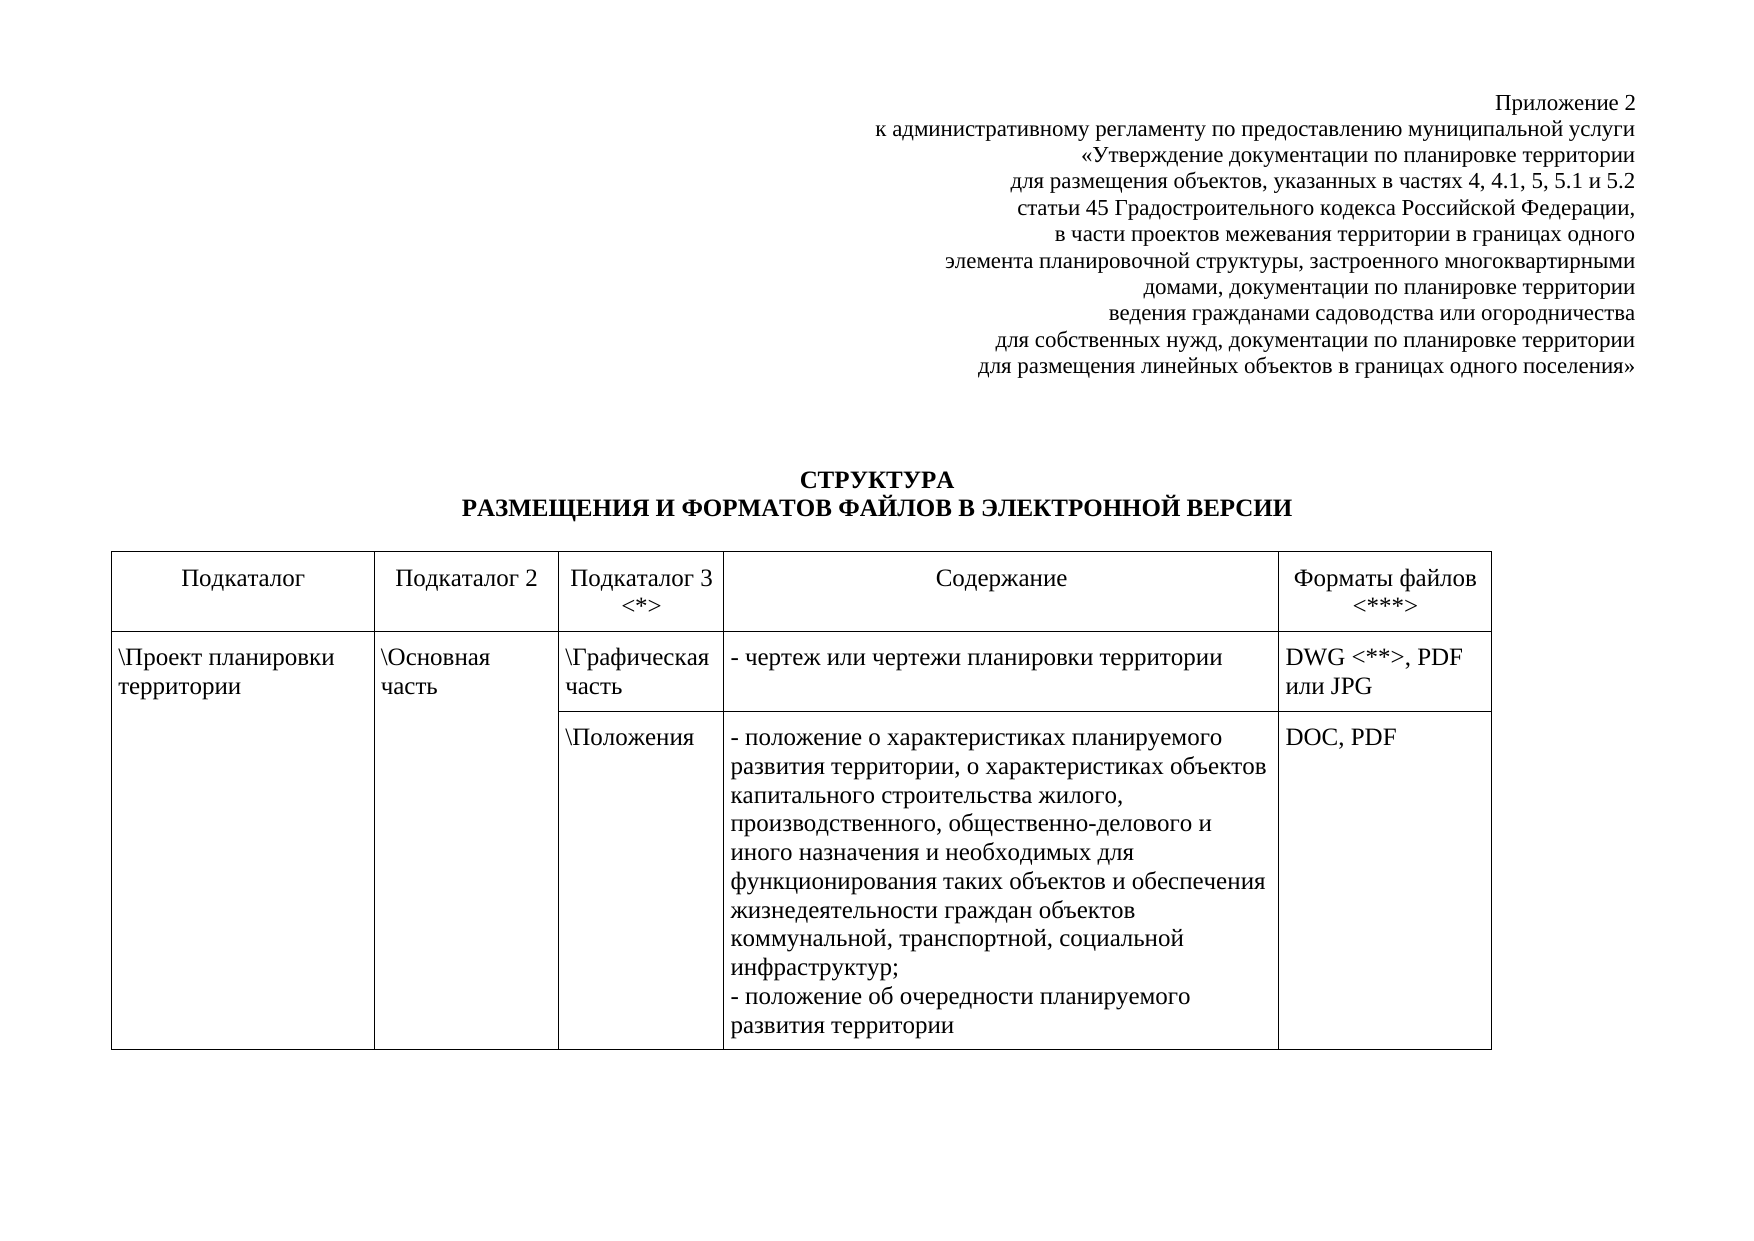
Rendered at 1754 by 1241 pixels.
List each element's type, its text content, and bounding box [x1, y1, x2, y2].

text СТРУКТУРА [118, 465, 1636, 493]
table_header Подкаталог 2 [375, 552, 558, 631]
table_header Форматы файлов <***> [1279, 552, 1491, 631]
text ведения гражданами садоводства или огородничества [118, 299, 1636, 326]
table_cell DWG <**>, PDF или JPG [1279, 632, 1491, 711]
table_header Подкаталог 3 <*> [559, 552, 723, 631]
text в части проектов межевания территории в границах одного [118, 220, 1636, 247]
text для размещения линейных объектов в границах одного поселения» [118, 352, 1636, 378]
table_cell - чертеж или чертежи планировки территории [724, 632, 1278, 711]
table_header Подкаталог [112, 552, 374, 631]
table_cell \Положения [559, 712, 723, 1049]
text элемента планировочной структуры, застроенного многоквартирными [118, 247, 1636, 273]
text к административному регламенту по предоставлению муниципальной услуги [118, 115, 1636, 141]
text домами, документации по планировке территории [118, 273, 1636, 299]
text для размещения объектов, указанных в частях 4, 4.1, 5, 5.1 и 5.2 [118, 168, 1636, 194]
text для собственных нужд, документации по планировке территории [118, 326, 1636, 352]
table_cell DOC, PDF [1279, 712, 1491, 1049]
table_cell - положение о характеристиках планируемого развития территории, о характеристиках объектов капитального строительства жилого, производственного, общественно-делового и иного назначения и необходимых для функционирования таких объектов и обеспечения жизнедеятельности граждан объектов коммунальной, транспортной, социальной инфраструктур; - положение об очередности планируемого развития территории [724, 712, 1278, 1049]
text «Утверждение документации по планировке территории [118, 141, 1636, 168]
table_cell \Графическая часть [559, 632, 723, 711]
table_cell \Проект планировки территории [112, 632, 374, 1049]
text РАЗМЕЩЕНИЯ И ФОРМАТОВ ФАЙЛОВ В ЭЛЕКТРОННОЙ ВЕРСИИ [118, 493, 1636, 522]
text Приложение 2 [118, 88, 1636, 115]
table_cell \Основная часть [375, 632, 558, 1049]
text статьи 45 Градостроительного кодекса Российской Федерации, [118, 194, 1636, 220]
table_header Содержание [724, 552, 1278, 631]
